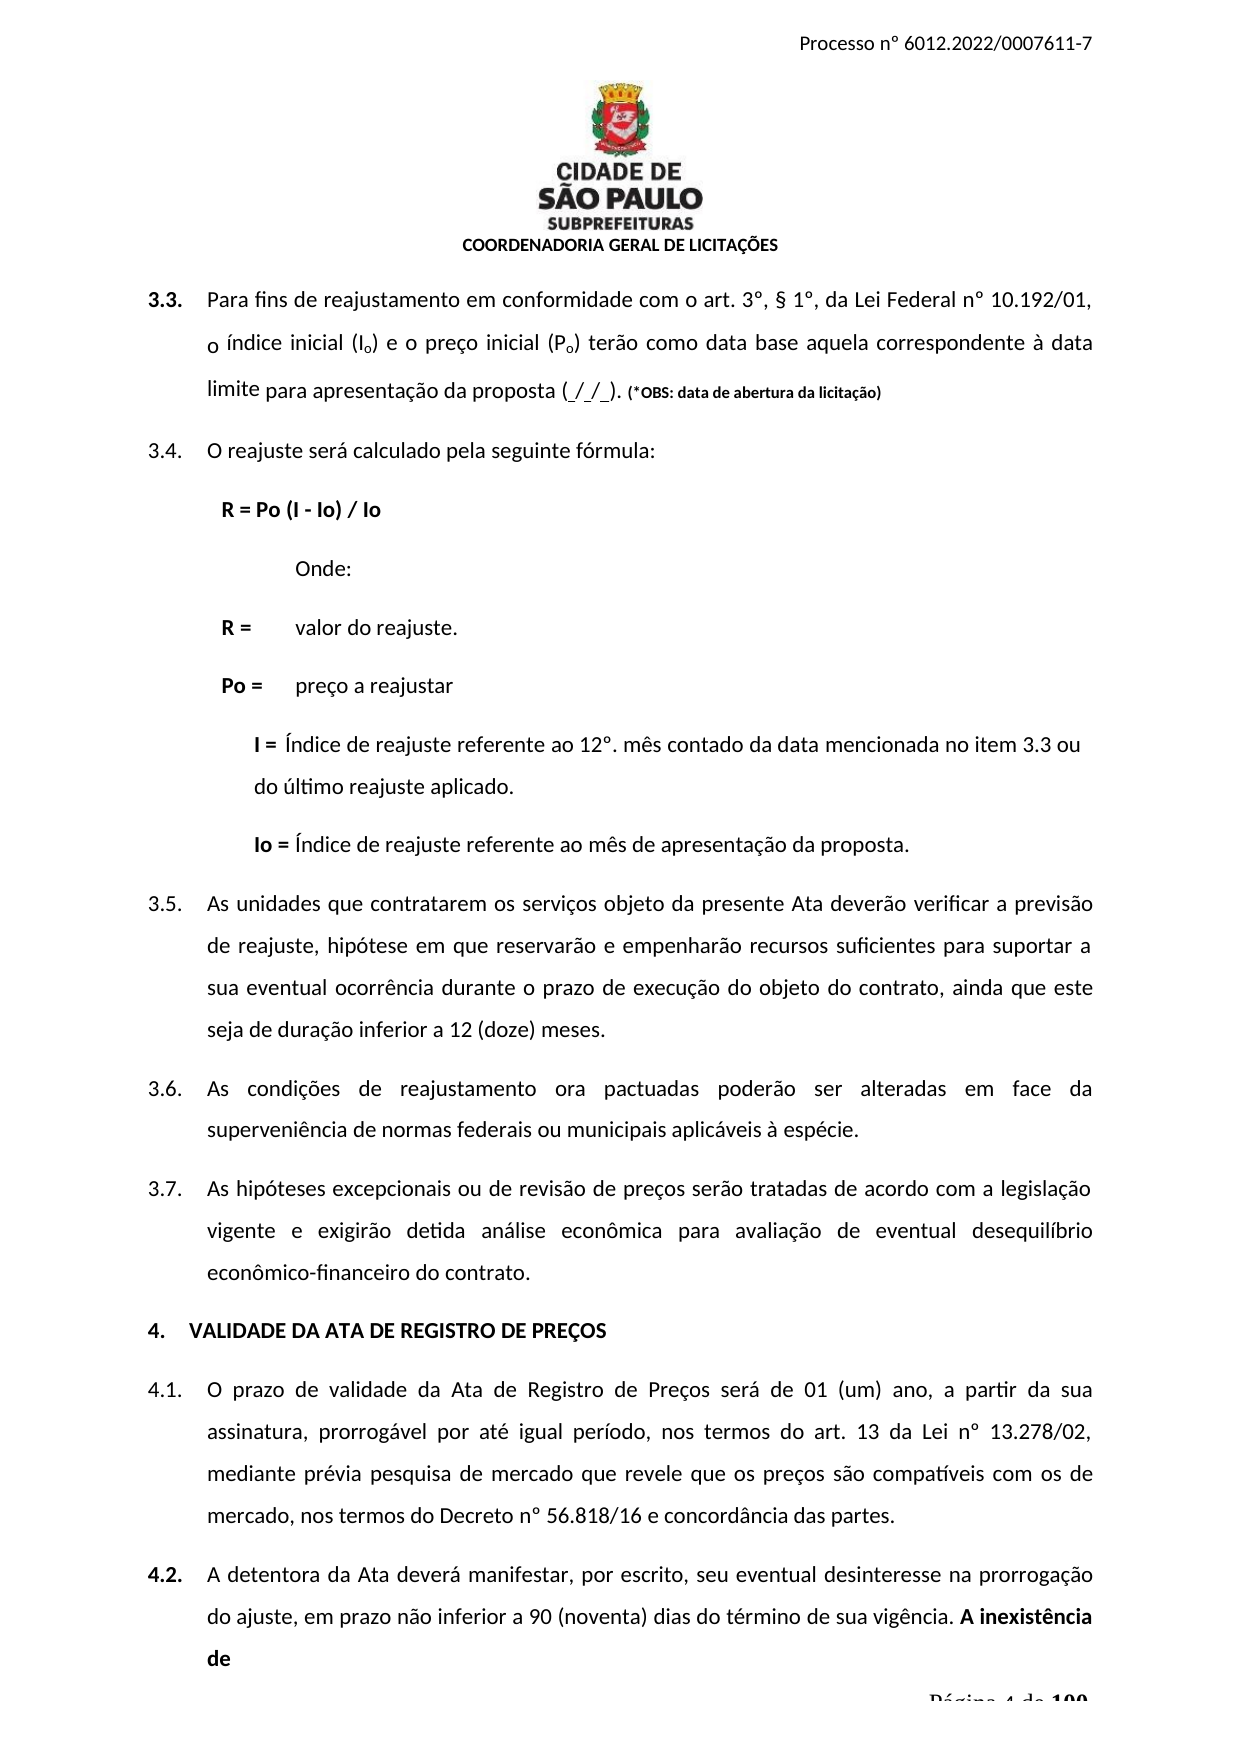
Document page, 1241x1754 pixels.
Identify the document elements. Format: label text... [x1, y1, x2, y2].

subtitle VALIDADE DA ATA DE REGISTRO DE PREÇOS [148, 1317, 1115, 1344]
text Onde: [295, 554, 1115, 582]
text COORDENADORIA GERAL DE LICITAÇÕES [315, 233, 925, 256]
text R = valor do reajuste. [221, 613, 1115, 641]
text Po = preço a reajustar [221, 671, 1115, 699]
picture [535, 80, 703, 233]
text Io = Índice de reajuste referente ao mês de apresentação da proposta. [254, 831, 1115, 858]
list O prazo de validade da Ata de Registro de Preços será de 01 (um) ano, a partir da sua assinatura, prorrogável por até igual período, nos termos do art. 13 da Lei nº 13.278/02, mediante prévia pesquisa de mercado que revele que os preços são compatíveis com os de mercado, nos termos do Decreto nº 56.818/16 e concordância das partes. [148, 1375, 1093, 1529]
subtitle R = Po (I - Io) / Io [221, 495, 1115, 523]
list O reajuste será calculado pela seguinte fórmula: [148, 436, 1115, 464]
list As condições de reajustamento ora pactuadas poderão ser alteradas em face da superveniência de normas federais ou municipais aplicáveis à espécie. [148, 1074, 1093, 1143]
text I = Índice de reajuste referente ao 12º. mês contado da data mencionada no item 3.3 ou do último reajuste aplicado. [254, 730, 1093, 800]
list A detentora da Ata deverá manifestar, por escrito, seu eventual desinteresse na prorrogação do ajuste, em prazo não inferior a 90 (noventa) dias do término de sua vigência. A inexistência de [148, 1560, 1093, 1672]
list As unidades que contratarem os serviços objeto da presente Ata deverão verificar a previsão de reajuste, hipótese em que reservarão e empenharão recursos suficientes para suportar a sua eventual ocorrência durante o prazo de execução do objeto do contrato, ainda que este seja de duração inferior a 12 (doze) meses. [148, 889, 1093, 1043]
list Para fins de reajustamento em conformidade com o art. 3º, § 1º, da Lei Federal nº 10.192/01, o índice inicial (Io) e o preço inicial (Po) terão como data base aquela correspondente à data limite para apresentação da proposta ( / / ). (*OBS: data de abertura da licitação) [148, 285, 1093, 404]
list As hipóteses excepcionais ou de revisão de preços serão tratadas de acordo com a legislação vigente e exigirão detida análise econômica para avaliação de eventual desequilíbrio econômico-financeiro do contrato. [148, 1174, 1093, 1286]
